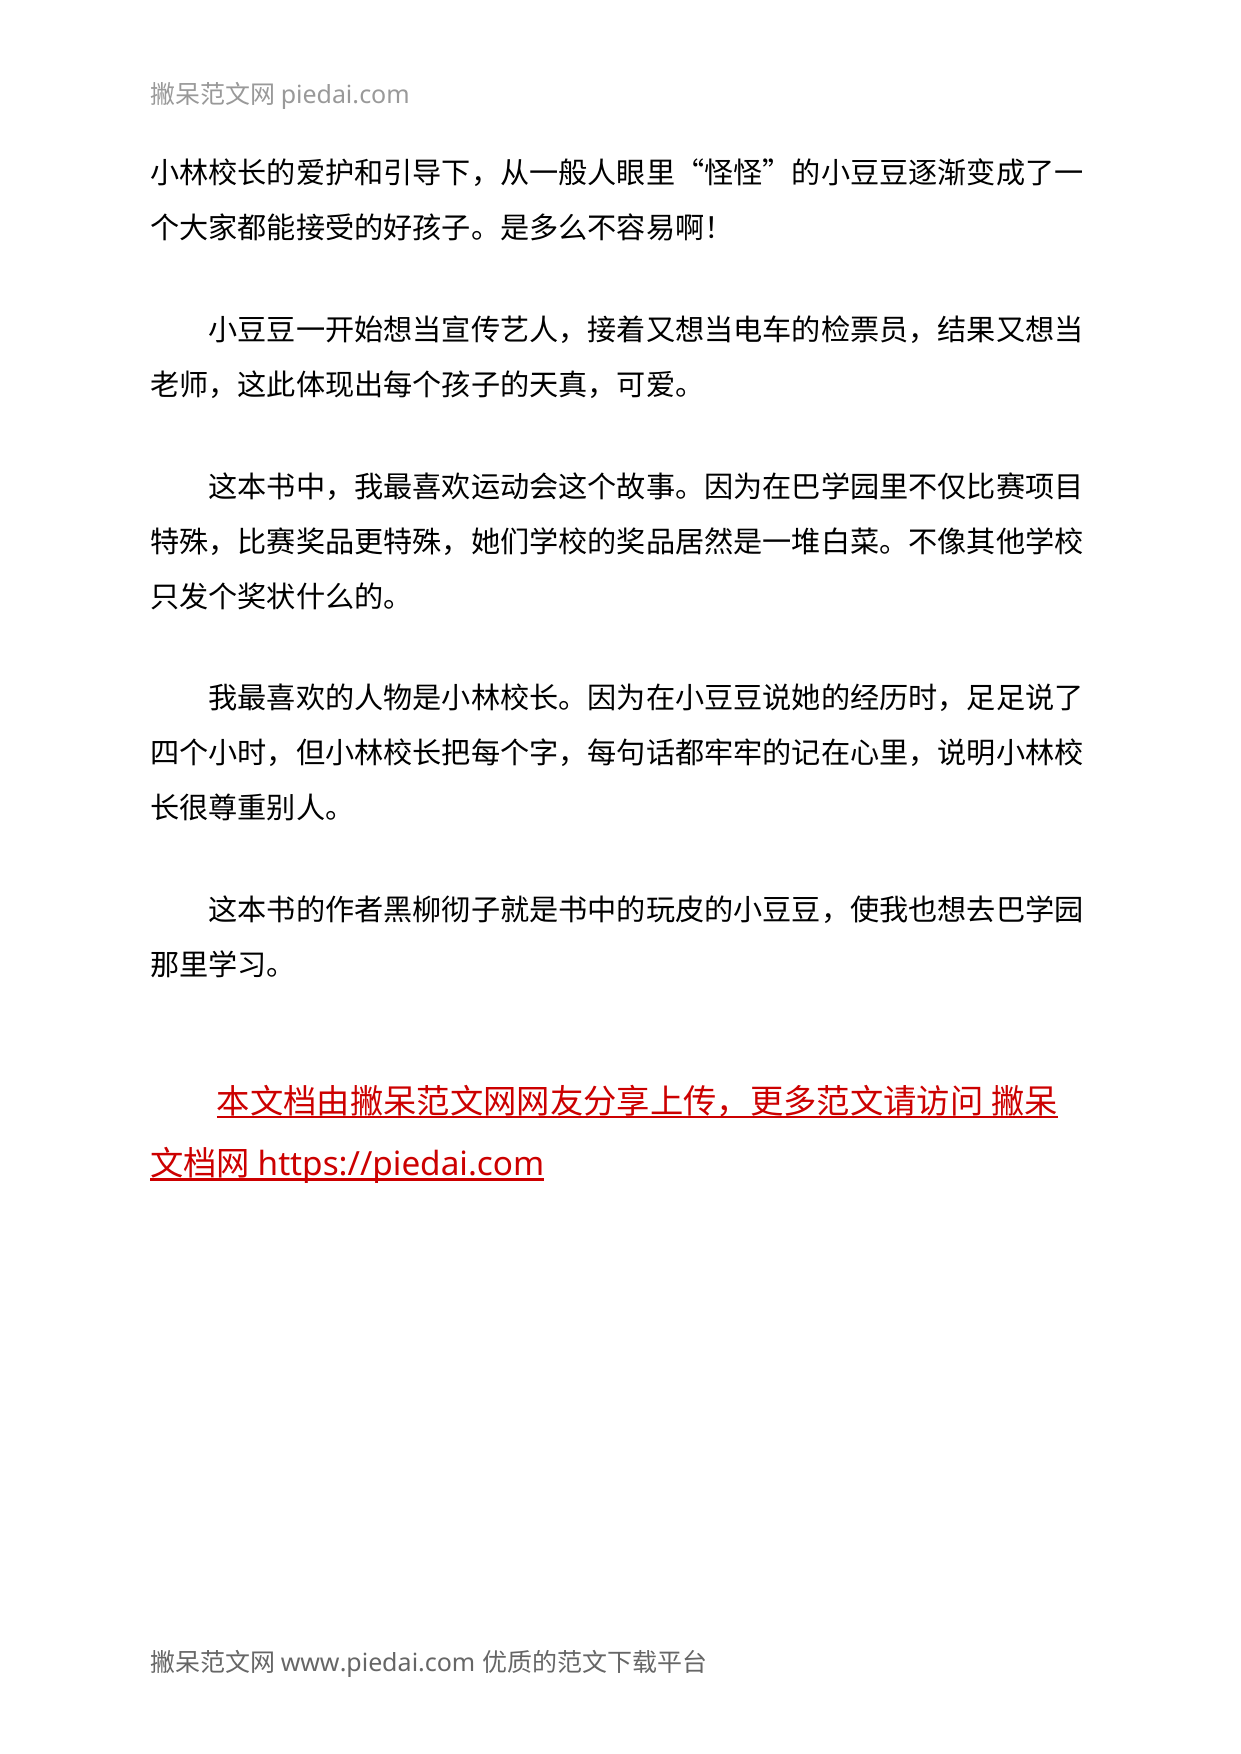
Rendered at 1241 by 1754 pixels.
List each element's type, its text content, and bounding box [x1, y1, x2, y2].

text 这本书的作者黑柳彻子就是书中的玩皮的小豆豆，使我也想去巴学园那里学习。 [150, 886, 1090, 984]
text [150, 150, 1090, 247]
text 小豆豆一开始想当宣传艺人，接着又想当电车的检票员，结果又想当老师，这此体现出每个孩子的天真，可爱。 [150, 307, 1090, 404]
text 本文档由撇呆范文网网友分享上传，更多范文请访问 撇呆文档网 https://piedai.com [150, 1074, 1090, 1185]
text 这本书中，我最喜欢运动会这个故事。因为在巴学园里不仅比赛项目特殊，比赛奖品更特殊，她们学校的奖品居然是一堆白菜。不像其他学校只发个奖状什么的。 [150, 463, 1090, 615]
text 我最喜欢的人物是小林校长。因为在小豆豆说她的经历时，足足说了四个小时，但小林校长把每个字，每句话都牢牢的记在心里，说明小林校长很尊重别人。 [150, 675, 1090, 827]
